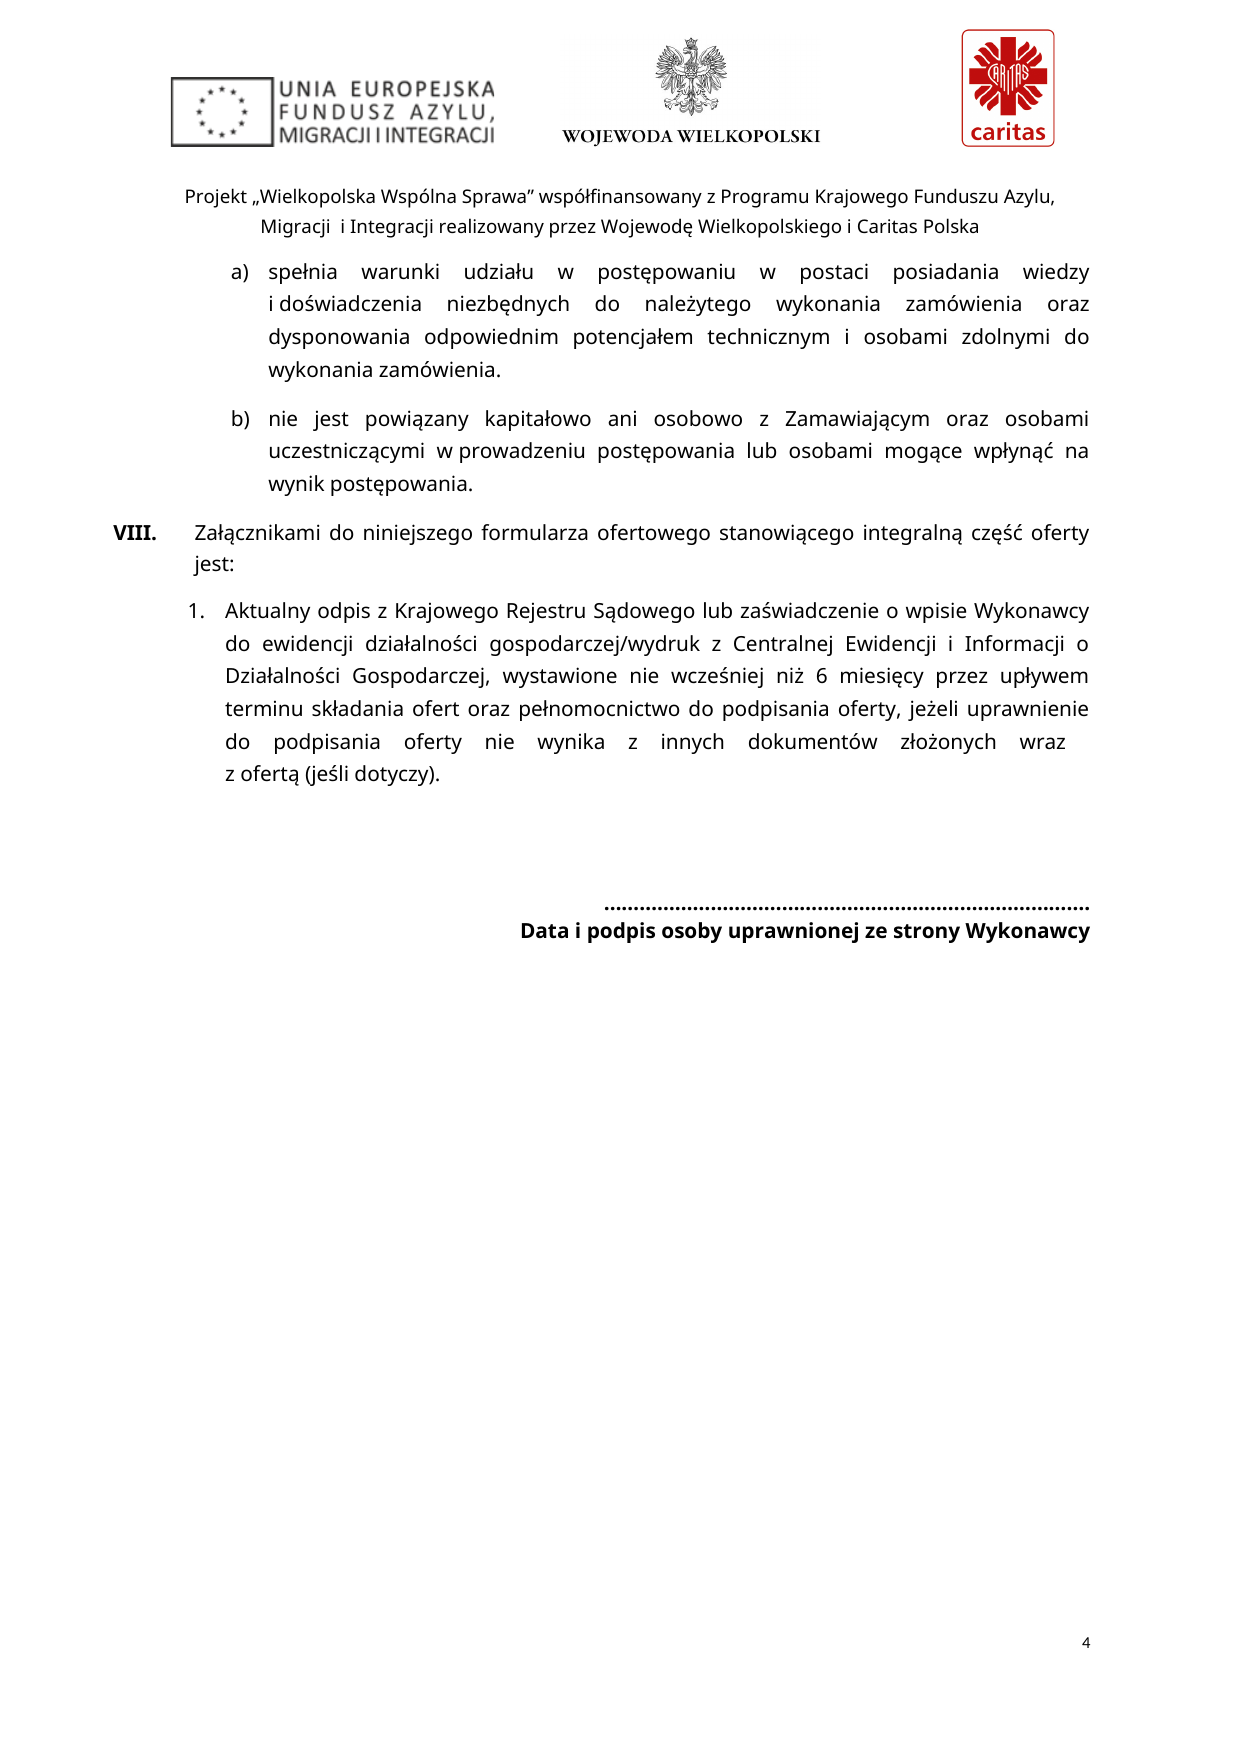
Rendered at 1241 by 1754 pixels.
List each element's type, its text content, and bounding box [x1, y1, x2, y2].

picture [170, 77, 495, 147]
list nie jest powiązany kapitałowo ani osobowo z Zamawiającym oraz osobami uczestniczącymi w prowadzeniu postępowania lub osobami mogące wpłynąć na wynik postępowania. [231, 404, 1090, 498]
picture [559, 34, 822, 147]
picture [961, 29, 1055, 147]
text Data i podpis osoby uprawnionej ze strony Wykonawcy [150, 917, 1090, 945]
text ………………………………………………………………………. [150, 888, 1090, 917]
list Aktualny odpis z Krajowego Rejestru Sądowego lub zaświadczenie o wpisie Wykonawcy do ewidencji działalności gospodarczej/wydruk z Centralnej Ewidencji i Informacji o Działalności Gospodarczej, wystawione nie wcześniej niż 6 miesięcy przez upływem terminu składania ofert oraz pełnomocnictwo do podpisania oferty, jeżeli uprawnienie do podpisania oferty nie wynika z innych dokumentów złożonych wraz z ofertą (jeśli dotyczy). [187, 596, 1090, 788]
list Załącznikami do niniejszego formularza ofertowego stanowiącego integralną część oferty jest: [157, 518, 1090, 577]
list spełnia warunki udziału w postępowaniu w postaci posiadania wiedzy i doświadczenia niezbędnych do należytego wykonania zamówienia oraz dysponowania odpowiednim potencjałem technicznym i osobami zdolnymi do wykonania zamówienia. [231, 257, 1090, 383]
